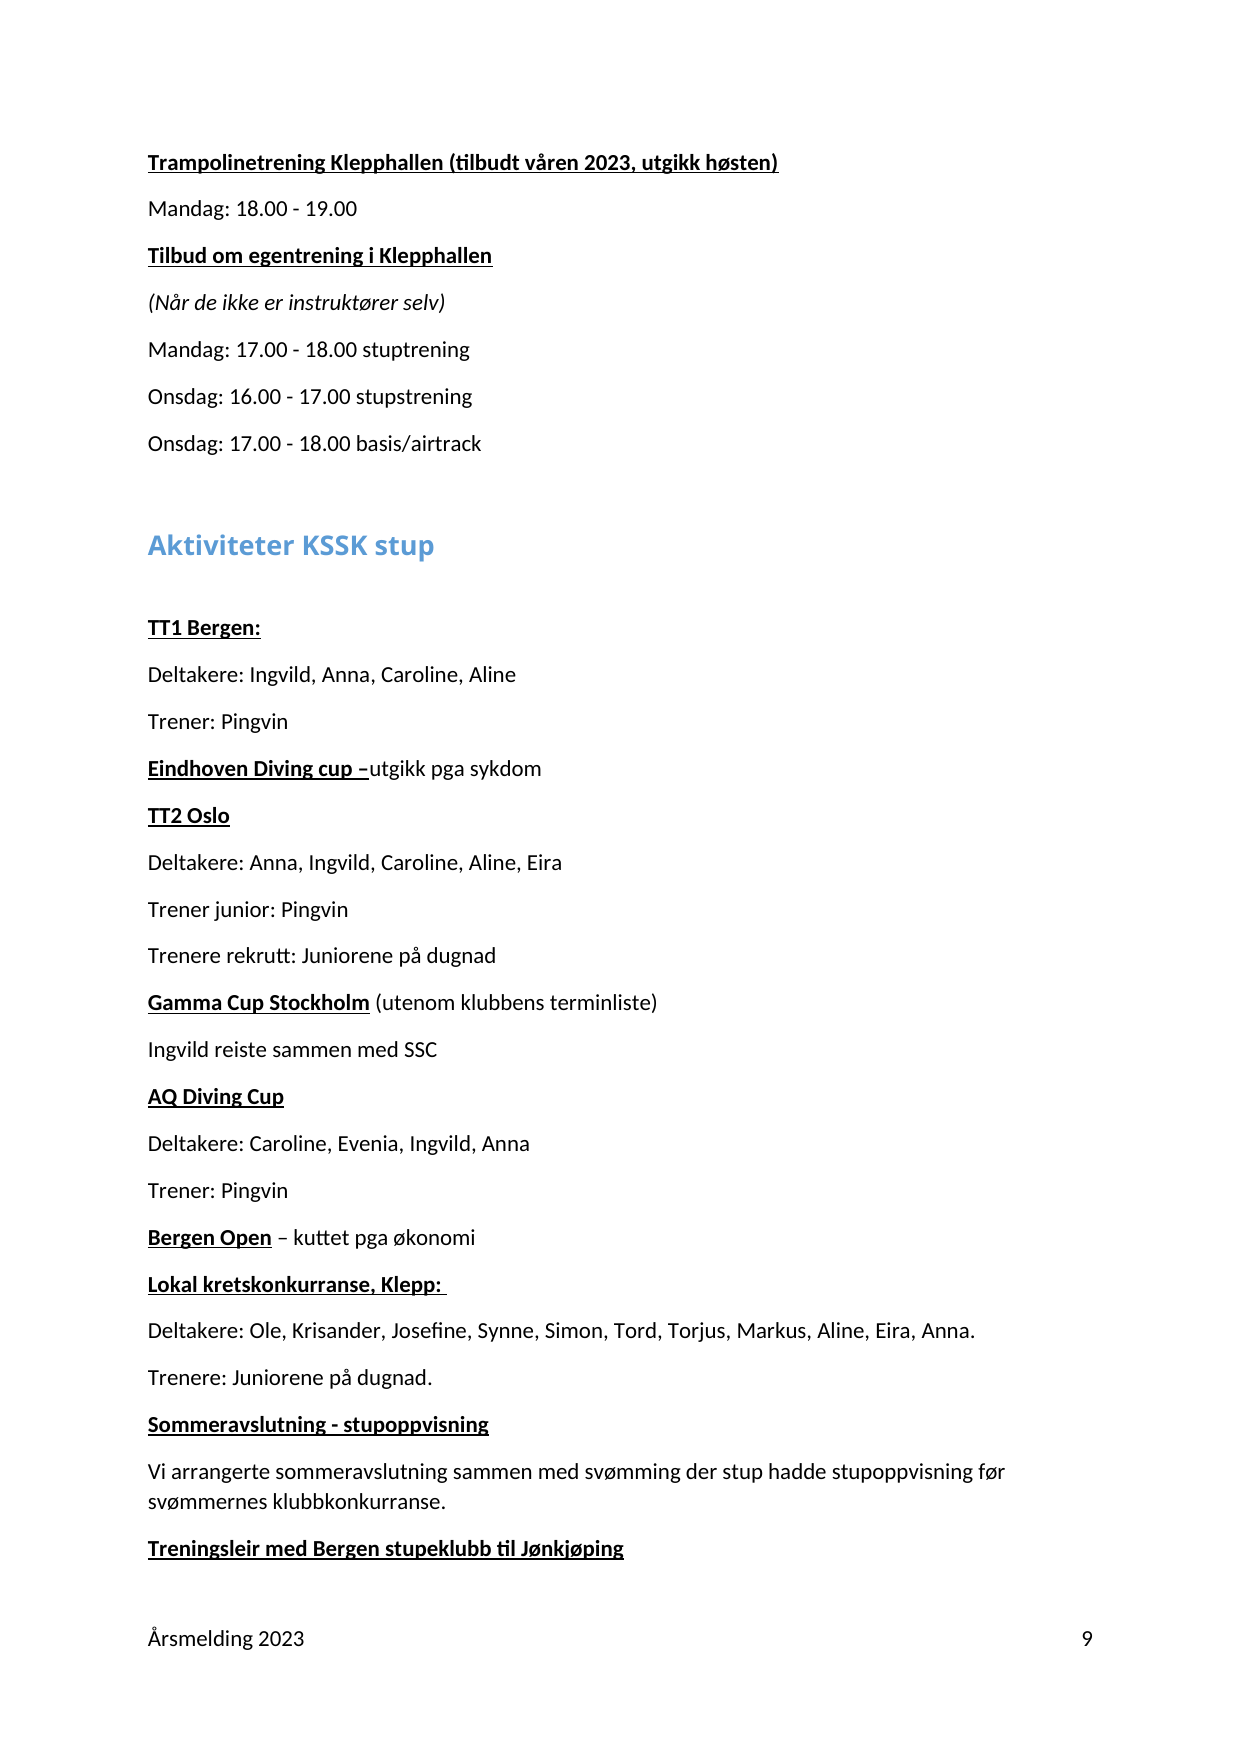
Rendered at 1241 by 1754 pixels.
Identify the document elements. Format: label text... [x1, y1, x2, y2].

text Gamma Cup Stockholm (utenom klubbens terminliste) [148, 988, 1093, 1016]
text Sommeravslutning - stupoppvisning [148, 1410, 1093, 1438]
subtitle Aktiviteter KSSK stup [148, 527, 1093, 564]
text Deltakere: Anna, Ingvild, Caroline, Aline, Eira [148, 848, 1093, 876]
text Bergen Open – kuttet pga økonomi [148, 1223, 1093, 1251]
text (Når de ikke er instruktører selv) [148, 288, 1093, 316]
text Trener: Pingvin [148, 1176, 1093, 1204]
text Trener: Pingvin [148, 707, 1093, 735]
text Deltakere: Caroline, Evenia, Ingvild, Anna [148, 1129, 1093, 1157]
text Deltakere: Ole, Krisander, Josefine, Synne, Simon, Tord, Torjus, Markus, Aline, Eira, Anna. [148, 1317, 1093, 1344]
text Trener junior: Pingvin [148, 895, 1093, 923]
text Lokal kretskonkurranse, Klepp: [148, 1270, 1093, 1298]
text Mandag: 18.00 - 19.00 [148, 194, 1093, 222]
text TT1 Bergen: [148, 613, 1093, 641]
text AQ Diving Cup [148, 1082, 1093, 1110]
text Vi arrangerte sommeravslutning sammen med svømming der stup hadde stupoppvisning før svømmernes klubbkonkurranse. [148, 1457, 1093, 1515]
text Onsdag: 16.00 - 17.00 stupstrening [148, 382, 1093, 410]
text Eindhoven Diving cup –utgikk pga sykdom [148, 754, 1093, 782]
text Tilbud om egentrening i Klepphallen [148, 241, 1093, 269]
text Trenere rekrutt: Juniorene på dugnad [148, 942, 1093, 969]
text Onsdag: 17.00 - 18.00 basis/airtrack [148, 429, 1093, 457]
text Trampolinetrening Klepphallen (tilbudt våren 2023, utgikk høsten) [148, 148, 1093, 176]
text TT2 Oslo [148, 801, 1093, 829]
text Treningsleir med Bergen stupeklubb til Jønkjøping [148, 1534, 1093, 1562]
text Deltakere: Ingvild, Anna, Caroline, Aline [148, 660, 1093, 688]
text Mandag: 17.00 - 18.00 stuptrening [148, 335, 1093, 363]
text Ingvild reiste sammen med SSC [148, 1035, 1093, 1063]
text Trenere: Juniorene på dugnad. [148, 1363, 1093, 1391]
